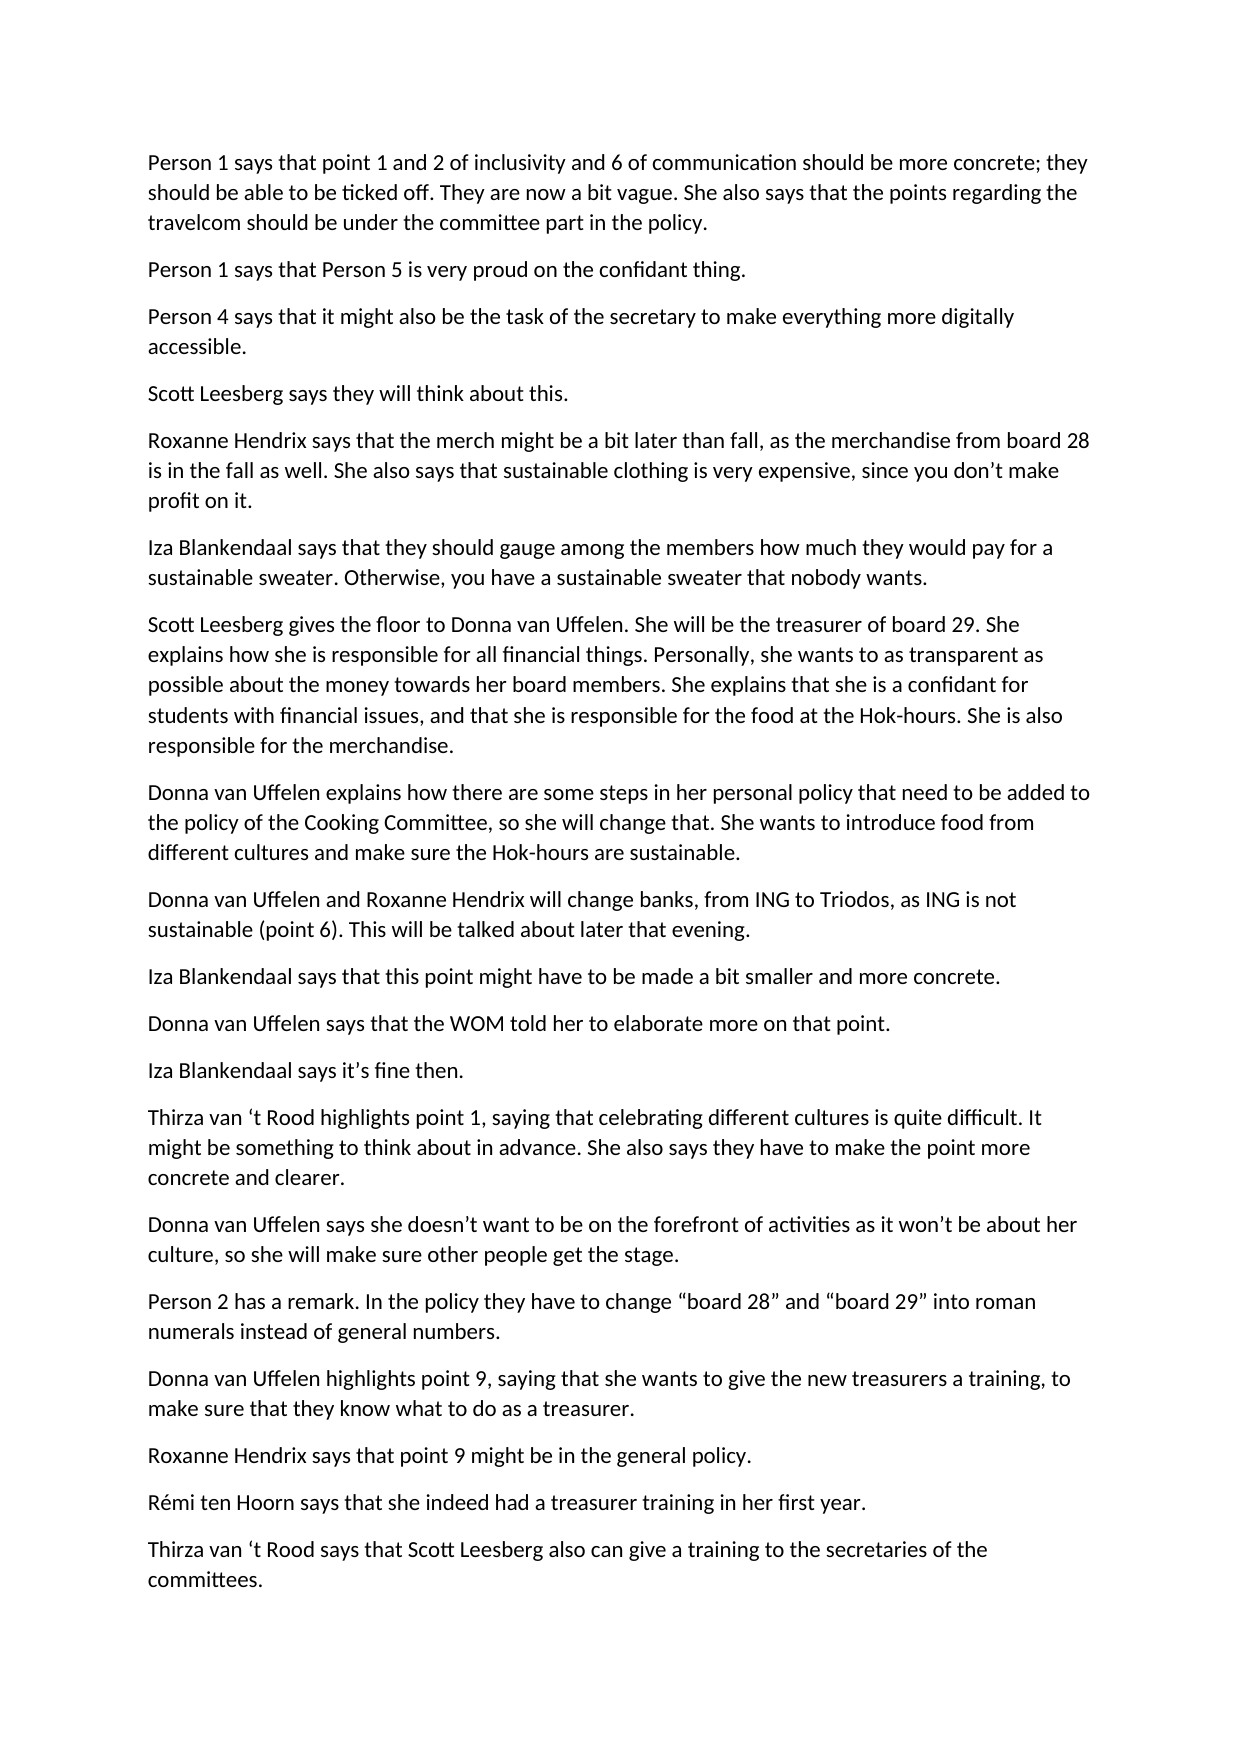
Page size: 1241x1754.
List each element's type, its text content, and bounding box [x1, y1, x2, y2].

text Scott Leesberg says they will think about this. [148, 379, 1093, 407]
text Donna van Uffelen explains how there are some steps in her personal policy that need to be added to the policy of the Cooking Committee, so she will change that. She wants to introduce food from different cultures and make sure the Hok-hours are sustainable. [148, 778, 1093, 866]
text Iza Blankendaal says it’s fine then. [148, 1056, 1093, 1084]
text Donna van Uffelen highlights point 9, saying that she wants to give the new treasurers a training, to make sure that they know what to do as a treasurer. [148, 1364, 1093, 1422]
text Iza Blankendaal says that this point might have to be made a bit smaller and more concrete. [148, 962, 1093, 990]
text Iza Blankendaal says that they should gauge among the members how much they would pay for a sustainable sweater. Otherwise, you have a sustainable sweater that nobody wants. [148, 533, 1093, 591]
text Thirza van ‘t Rood highlights point 1, saying that celebrating different cultures is quite difficult. It might be something to think about in advance. She also says they have to make the point more concrete and clearer. [148, 1103, 1093, 1191]
text Roxanne Hendrix says that the merch might be a bit later than fall, as the merchandise from board 28 is in the fall as well. She also says that sustainable clothing is very expensive, since you don’t make profit on it. [148, 426, 1093, 514]
text Rémi ten Hoorn says that she indeed had a treasurer training in her first year. [148, 1488, 1093, 1516]
text Donna van Uffelen and Roxanne Hendrix will change banks, from ING to Triodos, as ING is not sustainable (point 6). This will be talked about later that evening. [148, 885, 1093, 943]
text Donna van Uffelen says she doesn’t want to be on the forefront of activities as it won’t be about her culture, so she will make sure other people get the stage. [148, 1210, 1093, 1268]
text Scott Leesberg gives the floor to Donna van Uffelen. She will be the treasurer of board 29. She explains how she is responsible for all financial things. Personally, she wants to as transparent as possible about the money towards her board members. She explains that she is a confidant for students with financial issues, and that she is responsible for the food at the Hok-hours. She is also responsible for the merchandise. [148, 610, 1093, 759]
text Donna van Uffelen says that the WOM told her to elaborate more on that point. [148, 1009, 1093, 1037]
text Person 2 has a remark. In the policy they have to change “board 28” and “board 29” into roman numerals instead of general numbers. [148, 1287, 1093, 1345]
text Roxanne Hendrix says that point 9 might be in the general policy. [148, 1441, 1093, 1469]
text Thirza van ‘t Rood says that Scott Leesberg also can give a training to the secretaries of the committees. [148, 1535, 1093, 1593]
text Person 1 says that Person 5 is very proud on the confidant thing. [148, 255, 1093, 283]
text Person 1 says that point 1 and 2 of inclusivity and 6 of communication should be more concrete; they should be able to be ticked off. They are now a bit vague. She also says that the points regarding the travelcom should be under the committee part in the policy. [148, 148, 1093, 236]
text Person 4 says that it might also be the task of the secretary to make everything more digitally accessible. [148, 302, 1093, 360]
